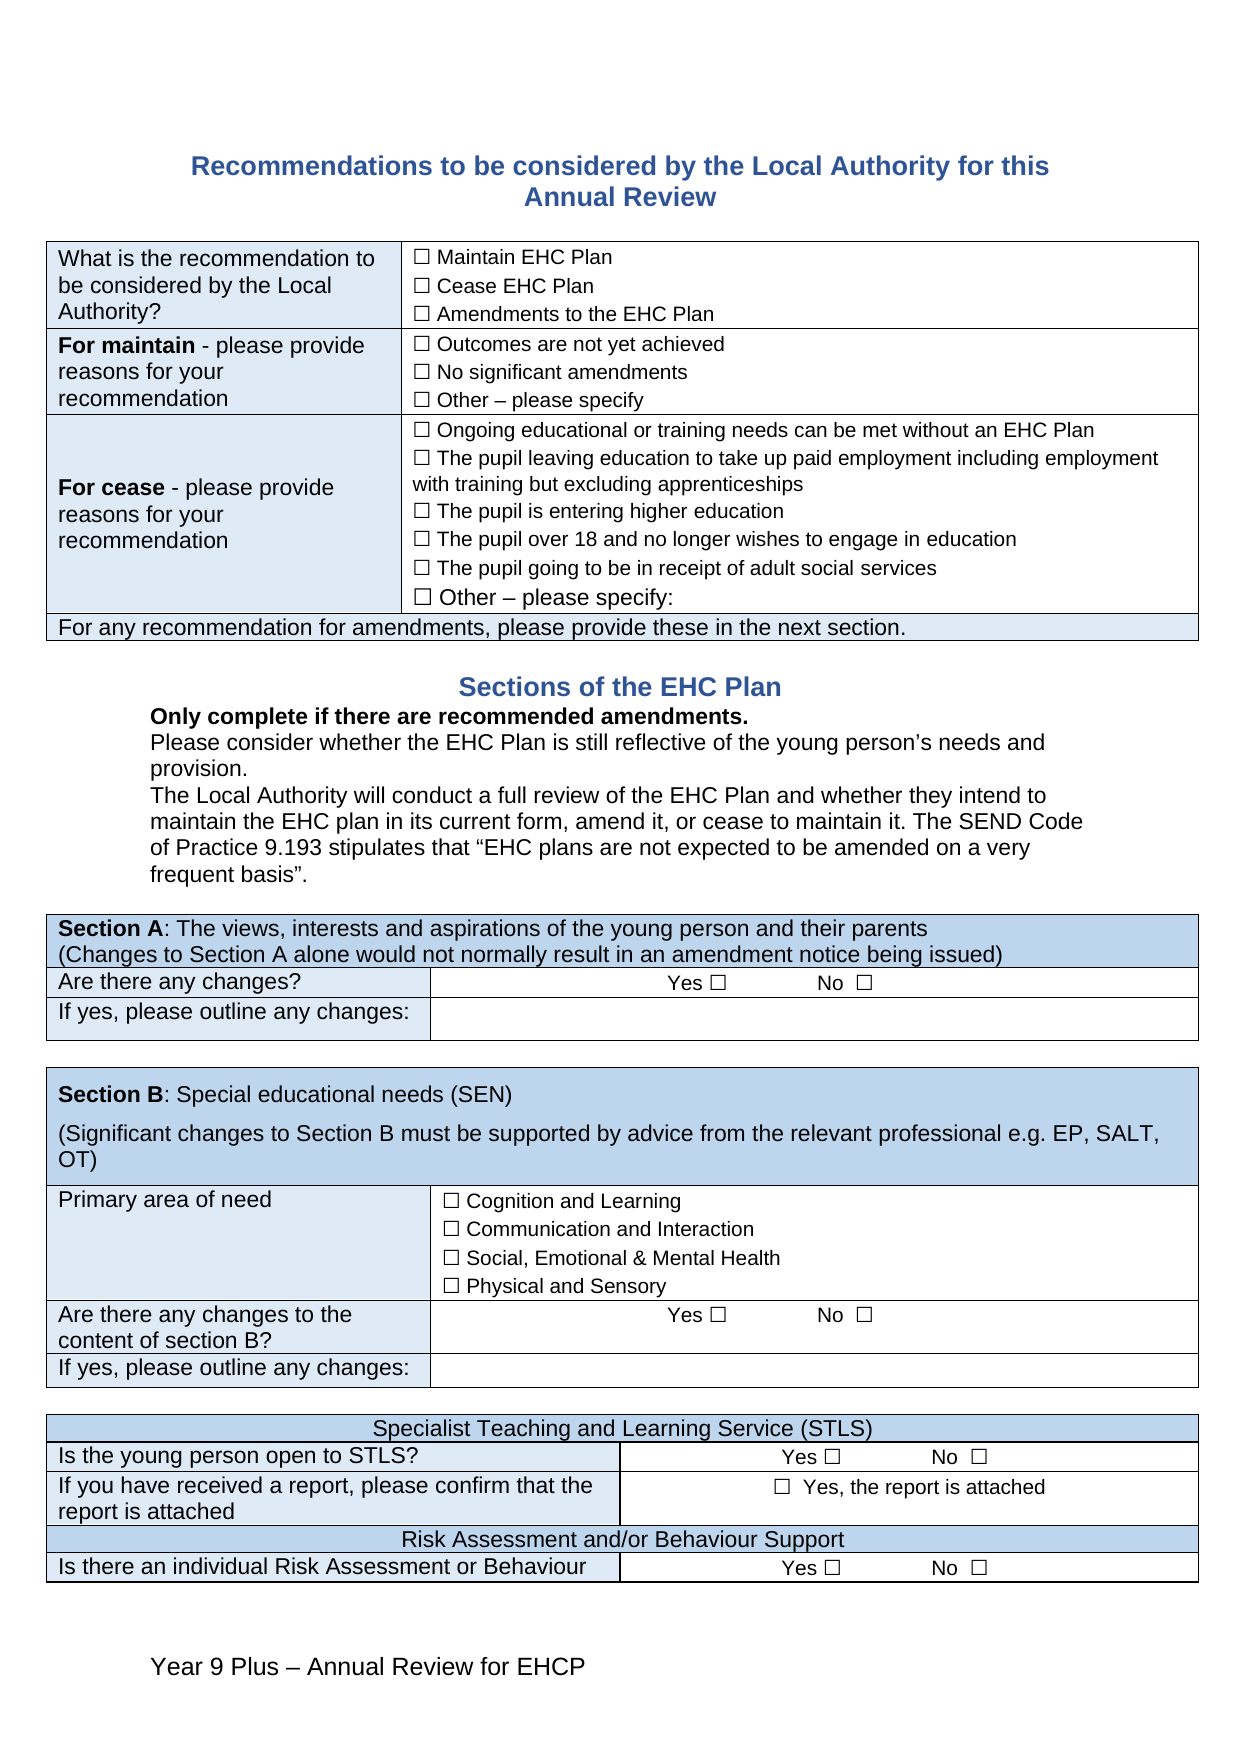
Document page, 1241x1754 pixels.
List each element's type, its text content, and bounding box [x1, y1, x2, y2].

table_cell Is the young person open to STLS? [47, 1443, 619, 1471]
table_cell Are there any changes? [47, 968, 430, 997]
table_cell Outcomes are not yet achieved No significant amendments Other – please specify [402, 329, 1198, 414]
table_cell Cognition and Learning Communication and Interaction Social, Emotional & Mental Health Physical and Sensory [431, 1186, 1198, 1299]
table_cell For maintain - please provide reasons for your recommendation [47, 329, 401, 414]
table_header What is the recommendation to be considered by the Local Authority? [47, 242, 401, 328]
text The Local Authority will conduct a full review of the EHC Plan and whether they intend to maintain the EHC plan in its current form, amend it, or cease to maintain it. The SEND Code of Practice 9.193 stipulates that “EHC plans are not expected to be amended on a very frequent basis”. [150, 782, 1090, 887]
table_cell Risk Assessment and/or Behaviour Support [47, 1526, 1198, 1552]
table_cell If yes, please outline any changes: [47, 998, 430, 1040]
table_cell Yes, the report is attached [621, 1472, 1198, 1524]
table_cell Yes No [621, 1443, 1198, 1471]
table_cell [431, 998, 1198, 1040]
table_cell Yes No [431, 968, 1198, 997]
table_cell For any recommendation for amendments, please provide these in the next section. [47, 614, 1198, 640]
table_cell Are there any changes to the content of section B? [47, 1301, 430, 1353]
text Please consider whether the EHC Plan is still reflective of the young person’s needs and provision. [150, 729, 1090, 782]
table_cell Yes No [621, 1553, 1198, 1581]
table_header Section A: The views, interests and aspirations of the young person and their parents (Changes to Section A alone would not normally result in an amendment notice being issued) [47, 915, 1198, 967]
table_header Section B: Special educational needs (SEN) (Significant changes to Section B must be supported by advice from the relevant professional e.g. EP, SALT, OT) [47, 1068, 1198, 1185]
subtitle Recommendations to be considered by the Local Authority for this Annual Review [150, 150, 1090, 212]
table_cell Yes No [431, 1301, 1198, 1353]
table_cell If yes, please outline any changes: [47, 1354, 430, 1387]
table_header Maintain EHC Plan Cease EHC Plan Amendments to the EHC Plan [402, 242, 1198, 328]
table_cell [47, 1472, 619, 1524]
table_cell Primary area of need [47, 1186, 430, 1299]
table_cell [431, 1354, 1198, 1387]
table_header Specialist Teaching and Learning Service (STLS) [47, 1415, 1198, 1441]
table_cell For cease - please provide reasons for your recommendation [47, 415, 401, 612]
subtitle Sections of the EHC Plan [150, 671, 1090, 703]
text Only complete if there are recommended amendments. [150, 703, 1090, 729]
table_cell Ongoing educational or training needs can be met without an EHC Plan The pupil leaving education to take up paid employment including employment with training but excluding apprenticeships The pupil is entering higher education The pupil over 18 and no longer wishes to engage in education The pupil going to be in receipt of adult social services Other – please specify: [402, 415, 1198, 612]
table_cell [47, 1553, 619, 1581]
